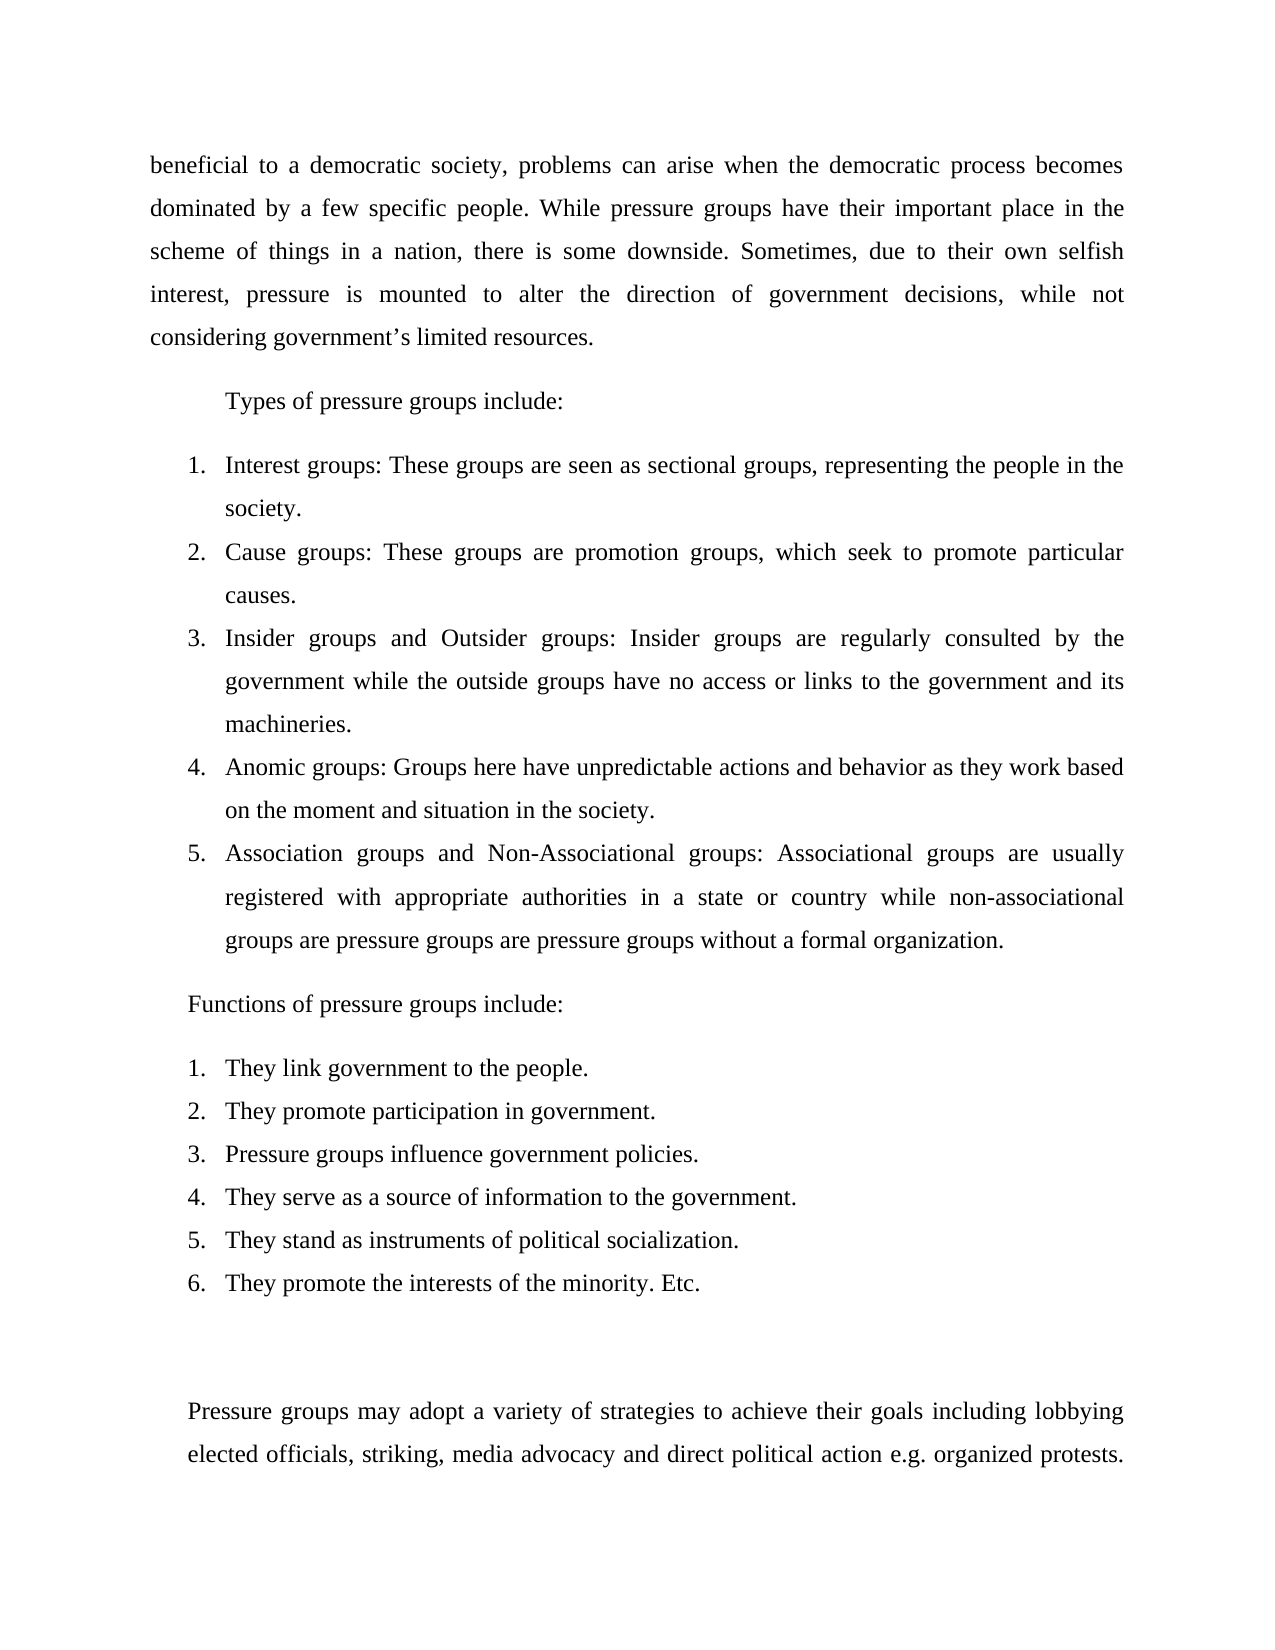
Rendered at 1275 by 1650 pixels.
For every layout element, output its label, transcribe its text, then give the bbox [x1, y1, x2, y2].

list They link government to the people. [187, 1053, 1125, 1081]
list Insider groups and Outsider groups: Insider groups are regularly consulted by the government while the outside groups have no access or links to the government and its machineries. [187, 623, 1125, 738]
list Interest groups: These groups are seen as sectional groups, representing the people in the society. [187, 450, 1125, 522]
list They stand as instruments of political socialization. [187, 1225, 1125, 1254]
list Cause groups: These groups are promotion groups, which seek to promote particular causes. [187, 537, 1125, 608]
list Pressure groups influence government policies. [187, 1139, 1125, 1168]
list They serve as a source of information to the government. [187, 1182, 1125, 1211]
list They promote participation in government. [187, 1096, 1125, 1124]
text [150, 150, 1125, 351]
text Functions of pressure groups include: [187, 989, 1125, 1017]
list They promote the interests of the minority. Etc. [187, 1268, 1125, 1297]
list Association groups and Non-Associational groups: Associational groups are usually registered with appropriate authorities in a state or country while non-associational groups are pressure groups are pressure groups without a formal organization. [187, 838, 1125, 953]
list Anomic groups: Groups here have unpredictable actions and behavior as they work based on the moment and situation in the society. [187, 752, 1125, 824]
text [187, 1396, 1125, 1468]
text Types of pressure groups include: [150, 386, 1125, 415]
